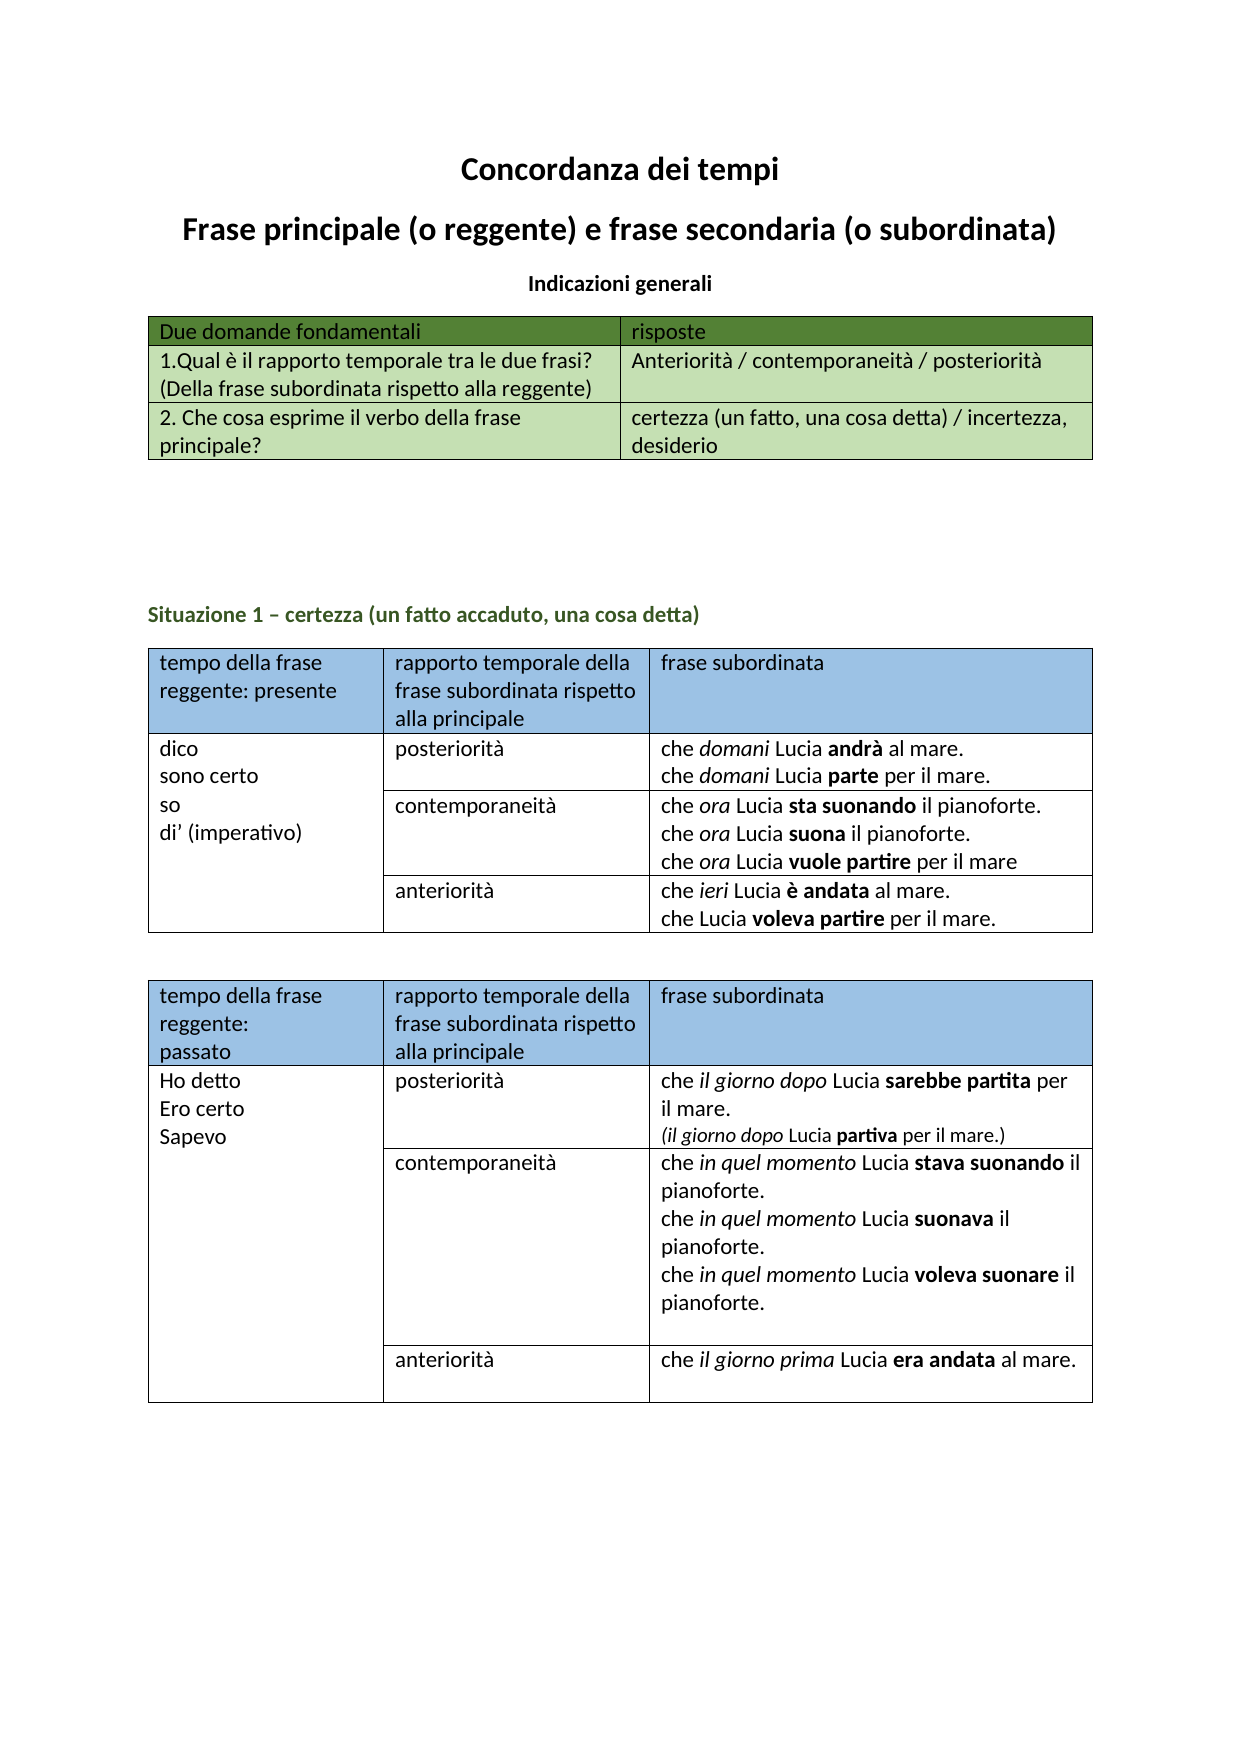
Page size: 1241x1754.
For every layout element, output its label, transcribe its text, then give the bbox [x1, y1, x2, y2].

table_cell che il giorno prima Lucia era andata al mare. [650, 1346, 1092, 1402]
table_header rapporto temporale della frase subordinata rispetto alla principale [384, 649, 649, 733]
text Indicazioni generali [148, 269, 1093, 297]
table_cell Anteriorità / contemporaneità / posteriorità [621, 346, 1092, 402]
table_cell contemporaneità [384, 791, 649, 875]
table_cell anteriorità [384, 876, 649, 932]
text Frase principale (o reggente) e frase secondaria (o subordinata) [148, 208, 1093, 249]
table_cell certezza (un fatto, una cosa detta) / incertezza, desiderio [621, 403, 1092, 459]
table_cell che ora Lucia sta suonando il pianoforte. che ora Lucia suona il pianoforte. che ora Lucia vuole partire per il mare [650, 791, 1092, 875]
table_header rapporto temporale della frase subordinata rispetto alla principale [384, 981, 649, 1065]
table_cell posteriorità [384, 1066, 649, 1147]
table_header risposte [621, 317, 1092, 345]
text Situazione 1 – certezza (un fatto accaduto, una cosa detta) [148, 601, 1093, 629]
table_header frase subordinata [650, 981, 1092, 1065]
table_cell che in quel momento Lucia stava suonando il pianoforte. che in quel momento Lucia suonava il pianoforte. che in quel momento Lucia voleva suonare il pianoforte. [650, 1149, 1092, 1344]
table_header frase subordinata [650, 649, 1092, 733]
table_cell 2. Che cosa esprime il verbo della frase principale? [149, 403, 620, 459]
table_header Due domande fondamentali [149, 317, 620, 345]
table_cell dico sono certo so di’ (imperativo) [149, 734, 383, 932]
text Concordanza dei tempi [148, 148, 1093, 188]
table_cell contemporaneità [384, 1149, 649, 1344]
table_header tempo della frase reggente: passato [149, 981, 383, 1065]
table_cell che domani Lucia andrà al mare. che domani Lucia parte per il mare. [650, 734, 1092, 790]
table_cell 1.Qual è il rapporto temporale tra le due frasi? (Della frase subordinata rispetto alla reggente) [149, 346, 620, 402]
table_header tempo della frase reggente: presente [149, 649, 383, 733]
table_cell Ho detto Ero certo Sapevo [149, 1066, 383, 1402]
table_cell posteriorità [384, 734, 649, 790]
table_cell che ieri Lucia è andata al mare. che Lucia voleva partire per il mare. [650, 876, 1092, 932]
table_cell anteriorità [384, 1346, 649, 1402]
table_cell che il giorno dopo Lucia sarebbe partita per il mare. (il giorno dopo Lucia partiva per il mare.) [650, 1066, 1092, 1147]
